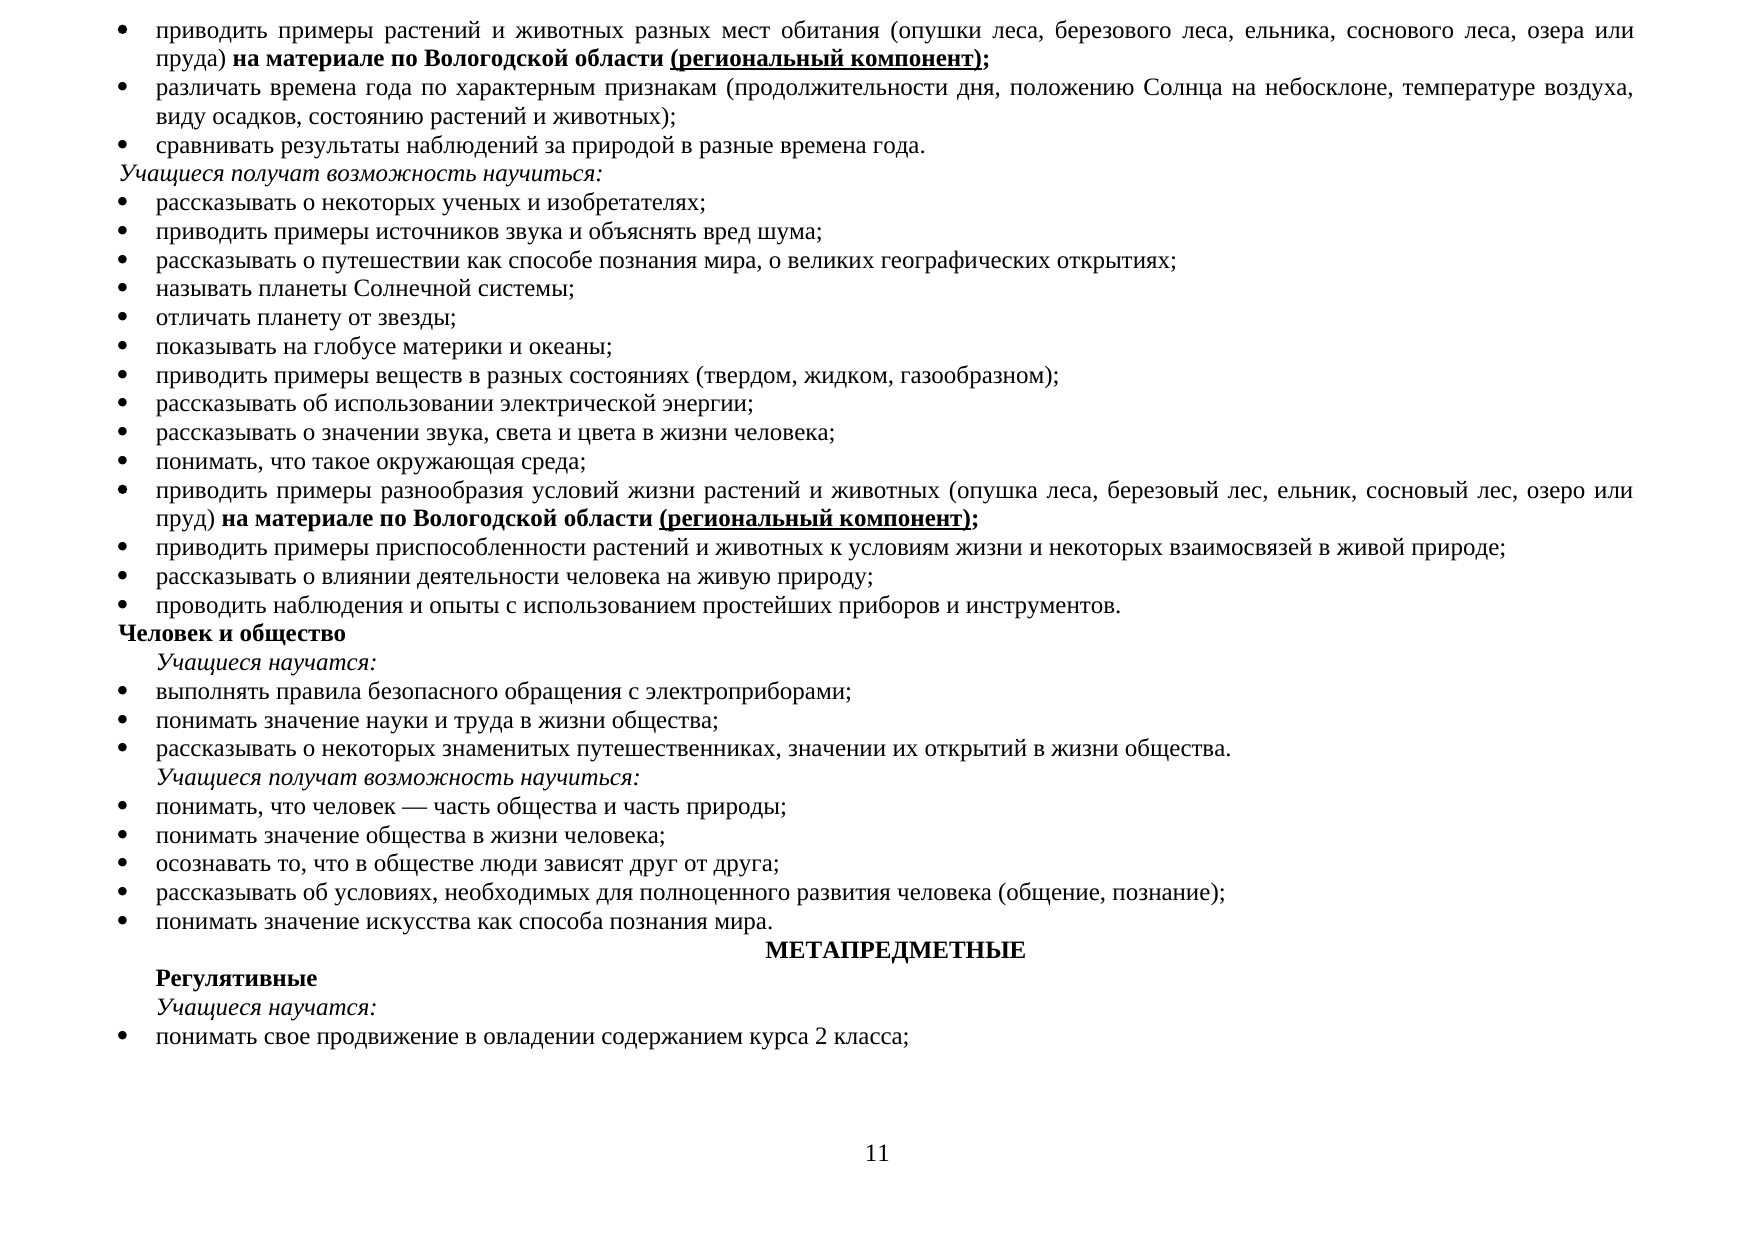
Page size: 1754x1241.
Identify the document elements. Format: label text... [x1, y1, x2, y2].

list сравнивать результаты наблюдений за природой в разные времена года. [118, 130, 1636, 158]
list рассказывать о путешествии как способе познания мира, о великих географических открытиях; [118, 245, 1636, 273]
list осознавать то, что в обществе люди зависят друг от друга; [118, 848, 1636, 877]
list понимать значение общества в жизни человека; [118, 820, 1636, 848]
list рассказывать о значении звука, света и цвета в жизни человека; [118, 417, 1636, 446]
list приводить примеры источников звука и объяснять вред шума; [118, 216, 1636, 245]
list рассказывать об условиях, необходимых для полноценного развития человека (общение, познание); [118, 877, 1636, 906]
text Учащиеся получат возможность научиться: [118, 158, 1636, 187]
list понимать значение науки и труда в жизни общества; [118, 705, 1636, 733]
list приводить примеры приспособленности растений и животных к условиям жизни и некоторых взаимосвязей в живой природе; [118, 532, 1636, 561]
list приводить примеры растений и животных разных мест обитания (опушки леса, березового леса, ельника, соснового леса, озера или пруда) на материале по Вологодской области (региональный компонент); [118, 15, 1636, 72]
list различать времена года по характерным признакам (продолжительности дня, положению Солнца на небосклоне, температуре воздуха, виду осадков, состоянию растений и животных); [118, 72, 1636, 130]
list выполнять правила безопасного обращения с электроприборами; [118, 676, 1636, 705]
list приводить примеры разнообразия условий жизни растений и животных (опушка леса, березовый лес, ельник, сосновый лес, озеро или пруд) на материале по Вологодской области (региональный компонент); [118, 475, 1636, 532]
list отличать планету от звезды; [118, 302, 1636, 331]
text Учащиеся получат возможность научиться: [118, 762, 1636, 791]
text Учащиеся научатся: [118, 992, 1636, 1021]
text МЕТАПРЕДМЕТНЫЕ [118, 935, 1636, 963]
list понимать значение искусства как способа познания мира. [118, 906, 1636, 935]
list рассказывать об использовании электрической энергии; [118, 388, 1636, 417]
list понимать, что такое окружающая среда; [118, 446, 1636, 475]
text Регулятивные [118, 963, 1636, 992]
list рассказывать о некоторых знаменитых путешественниках, значении их открытий в жизни общества. [118, 733, 1636, 762]
list приводить примеры веществ в разных состояниях (твердом, жидком, газообразном); [118, 360, 1636, 388]
list рассказывать о влиянии деятельности человека на живую природу; [118, 561, 1636, 590]
list показывать на глобусе материки и океаны; [118, 331, 1636, 360]
list понимать свое продвижение в овладении содержанием курса 2 класса; [118, 1021, 1636, 1050]
list проводить наблюдения и опыты с использованием простейших приборов и инструментов. [118, 590, 1636, 618]
text Человек и общество [118, 618, 1636, 647]
text Учащиеся научатся: [118, 647, 1636, 676]
list называть планеты Солнечной системы; [118, 273, 1636, 302]
list понимать, что человек — часть общества и часть природы; [118, 791, 1636, 820]
list рассказывать о некоторых ученых и изобретателях; [118, 187, 1636, 216]
